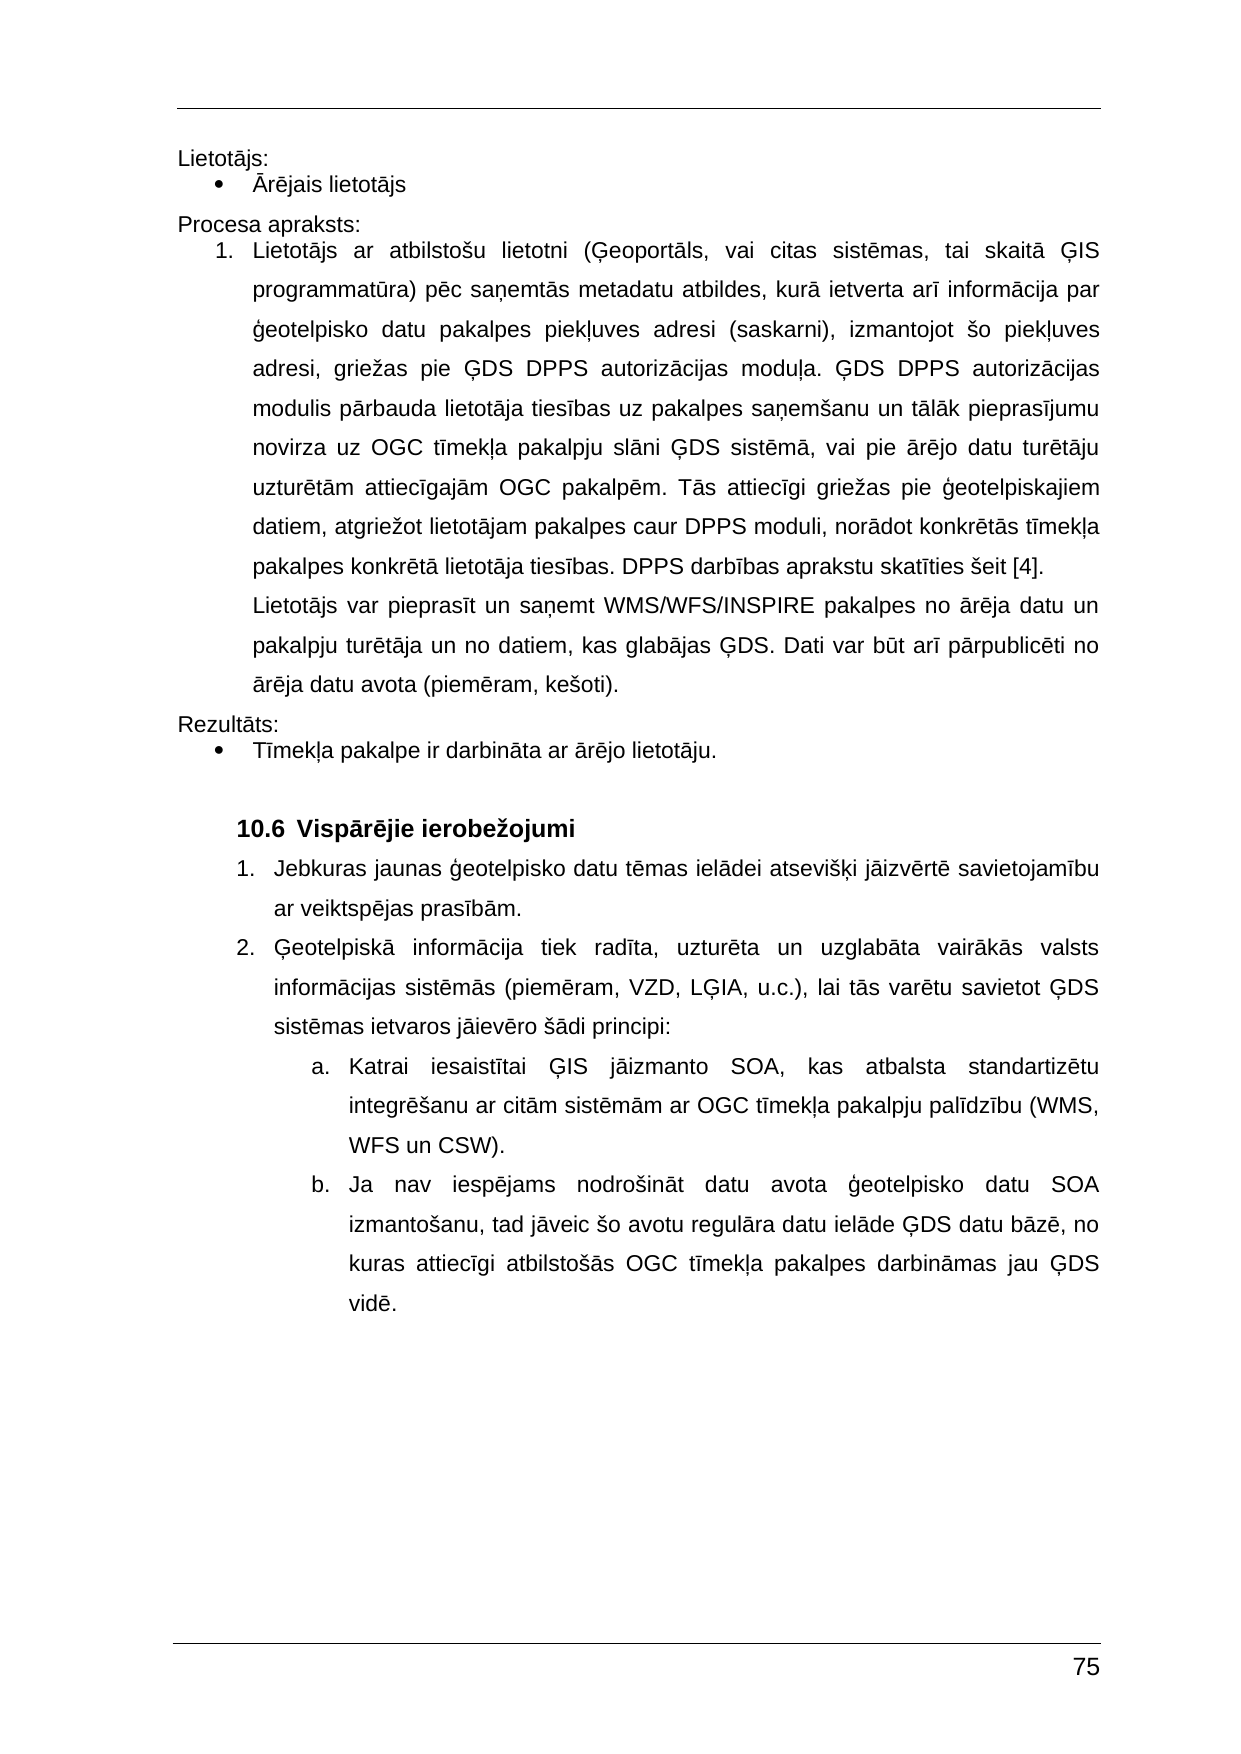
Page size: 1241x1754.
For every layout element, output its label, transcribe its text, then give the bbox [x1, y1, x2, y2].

text Lietotājs: [177, 145, 1100, 171]
list Jebkuras jaunas ģeotelpisko datu tēmas ielādei atsevišķi jāizvērtē savietojamību ar veiktspējas prasībām. [236, 855, 1100, 921]
list Ja nav iespējams nodrošināt datu avota ģeotelpisko datu SOA izmantošanu, tad jāveic šo avotu regulāra datu ielāde ĢDS datu bāzē, no kuras attiecīgi atbilstošās OGC tīmekļa pakalpes darbināmas jau ĢDS vidē. [311, 1171, 1100, 1316]
text Procesa apraksts: [177, 211, 1100, 237]
list Tīmekļa pakalpe ir darbināta ar ārējo lietotāju. [215, 737, 1100, 763]
list Lietotājs ar atbilstošu lietotni (Ģeoportāls, vai citas sistēmas, tai skaitā ĢIS programmatūra) pēc saņemtās metadatu atbildes, kurā ietverta arī informācija par ģeotelpisko datu pakalpes piekļuves adresi (saskarni), izmantojot šo piekļuves adresi, griežas pie ĢDS DPPS autorizācijas moduļa. ĢDS DPPS autorizācijas modulis pārbauda lietotāja tiesības uz pakalpes saņemšanu un tālāk pieprasījumu novirza uz OGC tīmekļa pakalpju slāni ĢDS sistēmā, vai pie ārējo datu turētāju uzturētām attiecīgajām OGC pakalpēm. Tās attiecīgi griežas pie ģeotelpiskajiem datiem, atgriežot lietotājam pakalpes caur DPPS moduli, norādot konkrētās tīmekļa pakalpes konkrētā lietotāja tiesības. DPPS darbības aprakstu skatīties šeit [4]. [215, 237, 1100, 579]
text Rezultāts: [177, 711, 1100, 737]
list Ārējais lietotājs [215, 171, 1100, 197]
list Katrai iesaistītai ĢIS jāizmanto SOA, kas atbalsta standartizētu integrēšanu ar citām sistēmām ar OGC tīmekļa pakalpju palīdzību (WMS, WFS un CSW). [311, 1053, 1100, 1158]
list Ģeotelpiskā informācija tiek radīta, uzturēta un uzglabāta vairākās valsts informācijas sistēmās (piemēram, VZD, LĢIA, u.c.), lai tās varētu savietot ĢDS sistēmas ietvaros jāievēro šādi principi: [236, 934, 1100, 1039]
text Lietotājs var pieprasīt un saņemt WMS/WFS/INSPIRE pakalpes no ārēja datu un pakalpju turētāja un no datiem, kas glabājas ĢDS. Dati var būt arī pārpublicēti no ārēja datu avota (piemēram, kešoti). [252, 592, 1100, 697]
subtitle Vispārējie ierobežojumi [236, 814, 1100, 843]
